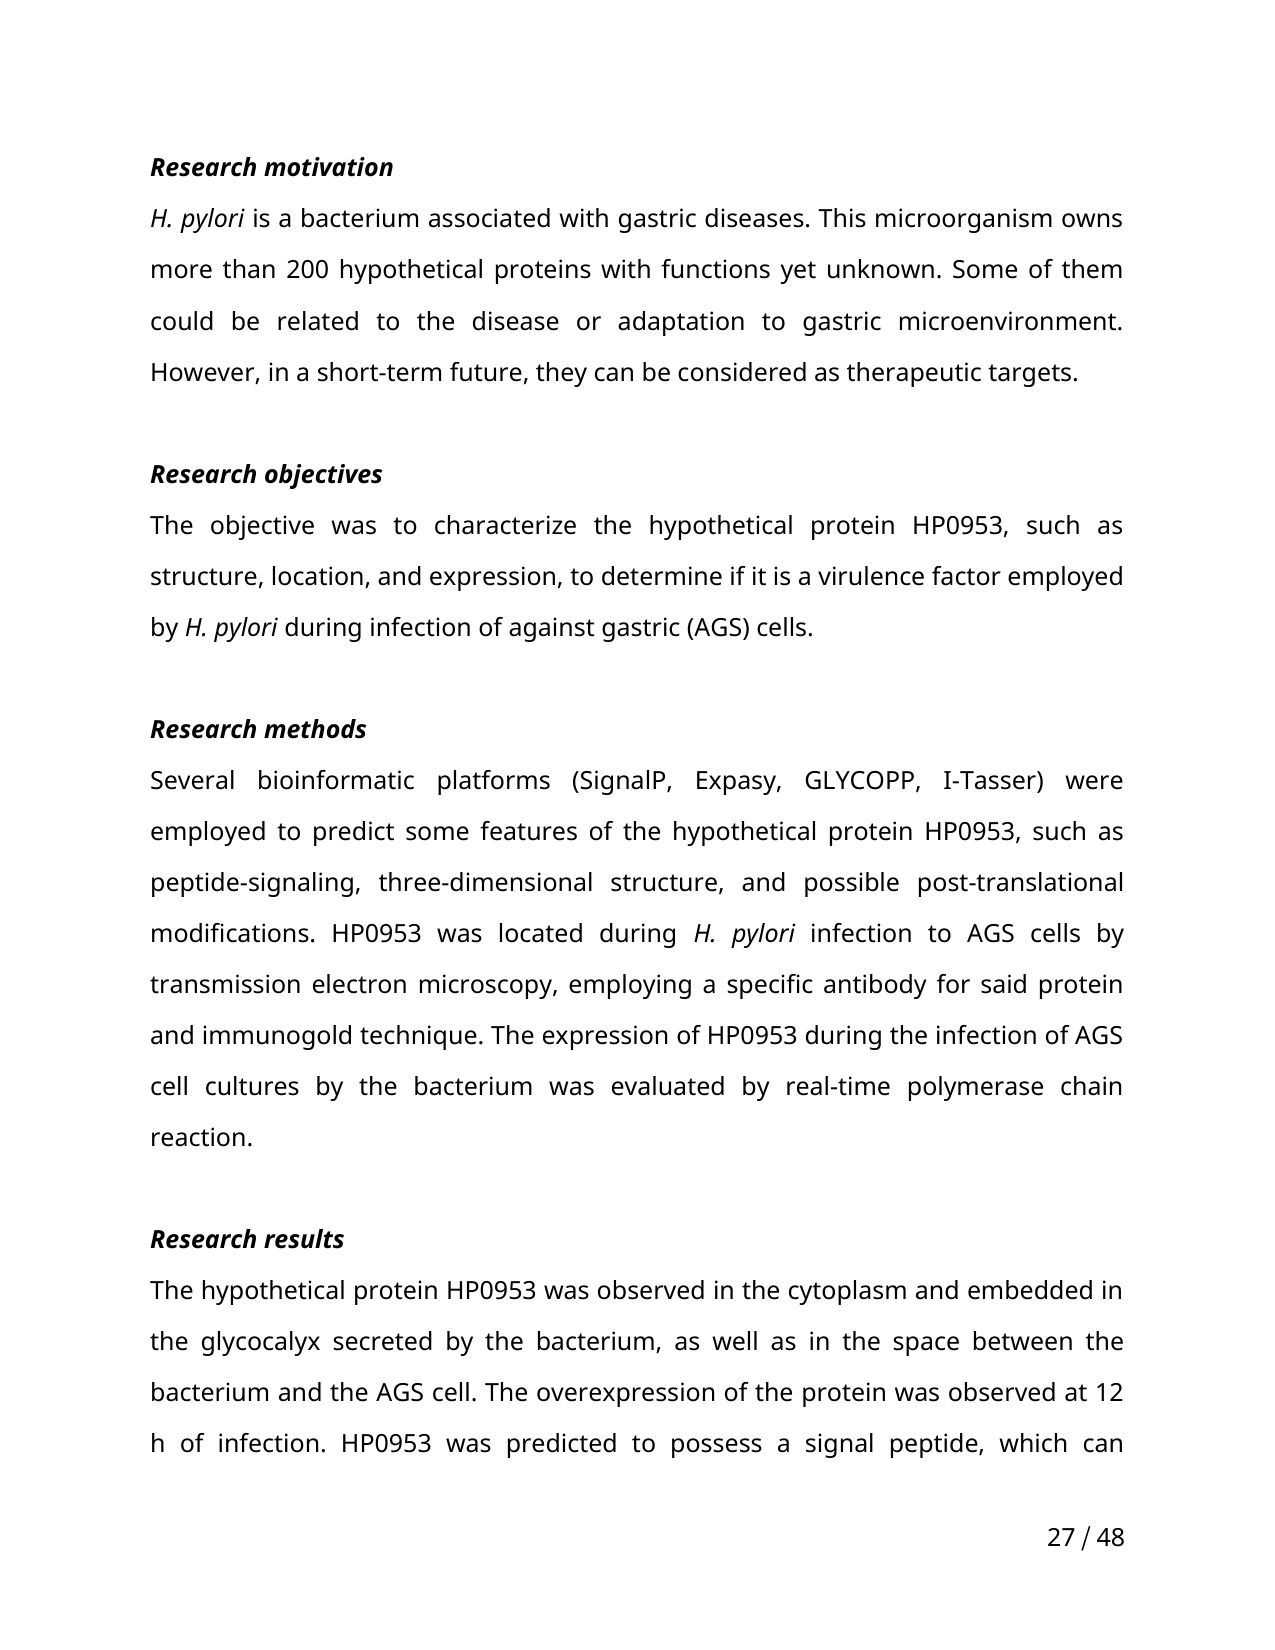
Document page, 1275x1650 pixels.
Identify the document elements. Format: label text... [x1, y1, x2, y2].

text H. pylori is a bacterium associated with gastric diseases. This microorganism owns more than 200 hypothetical proteins with functions yet unknown. Some of them could be related to the disease or adaptation to gastric microenvironment. However, in a short-term future, they can be considered as therapeutic targets. [150, 201, 1125, 388]
text Research methods [150, 711, 1125, 746]
text Research objectives [150, 456, 1125, 490]
text Research motivation [150, 150, 1125, 184]
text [150, 1273, 1125, 1460]
text Research results [150, 1222, 1125, 1256]
text Several bioinformatic platforms (SignalP, Expasy, GLYCOPP, I-Tasser) were employed to predict some features of the hypothetical protein HP0953, such as peptide-signaling, three-dimensional structure, and possible post-translational modifications. HP0953 was located during H. pylori infection to AGS cells by transmission electron microscopy, employing a specific antibody for said protein and immunogold technique. The expression of HP0953 during the infection of AGS cell cultures by the bacterium was evaluated by real-time polymerase chain reaction. [150, 762, 1125, 1154]
text The objective was to characterize the hypothetical protein HP0953, such as structure, location, and expression, to determine if it is a virulence factor employed by H. pylori during infection of against gastric (AGS) cells. [150, 507, 1125, 643]
